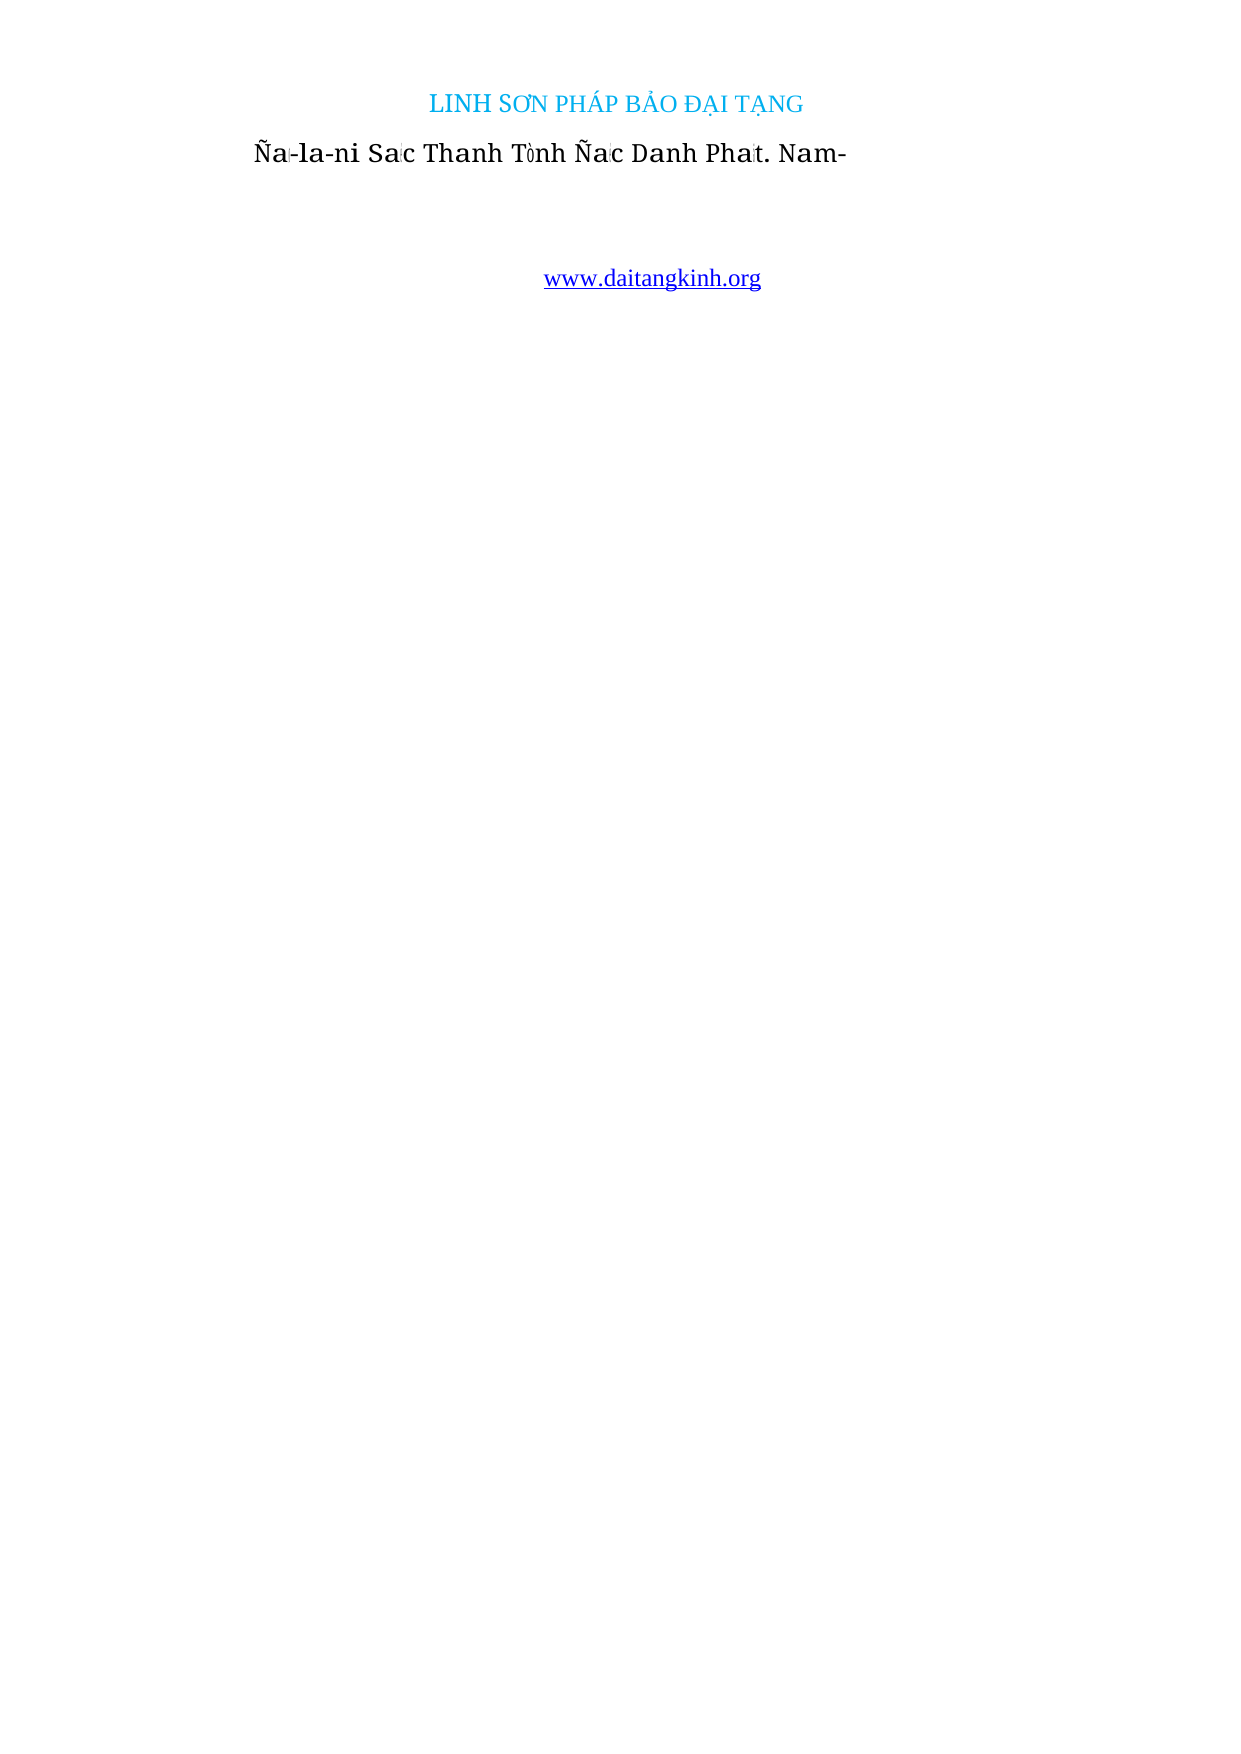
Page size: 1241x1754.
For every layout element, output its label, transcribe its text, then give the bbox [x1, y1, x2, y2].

text www.daitangkinh.org [466, 263, 838, 291]
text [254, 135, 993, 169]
